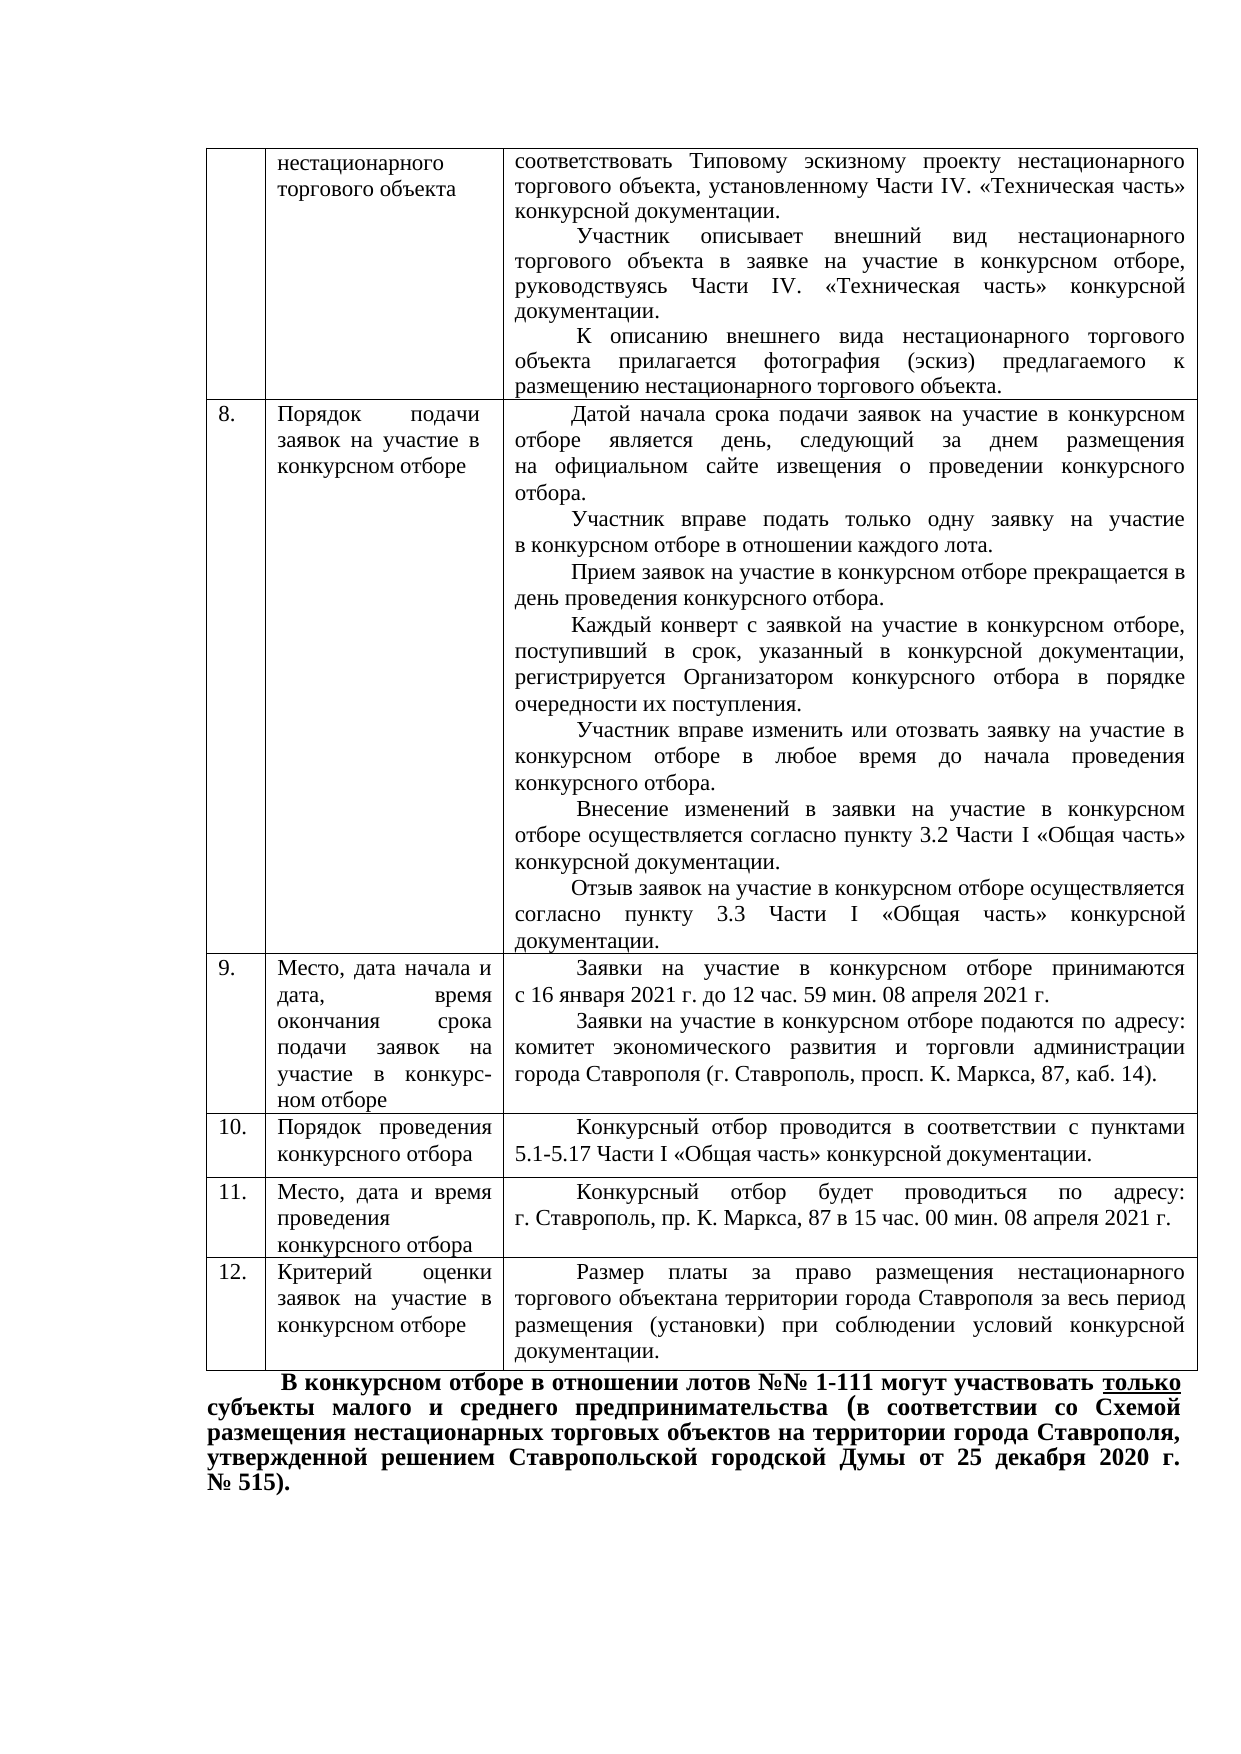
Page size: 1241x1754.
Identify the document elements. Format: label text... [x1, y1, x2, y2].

table_cell 9. [207, 954, 265, 1112]
table_cell 10. [207, 1114, 265, 1177]
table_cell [504, 149, 1197, 399]
table_cell Датой начала срока подачи заявок на участие в конкурсном отборе является день, следующий за днем размещения на официальном сайте извещения о проведении конкурсного отбора. Участник вправе подать только одну заявку на участие в конкурсном отборе в отношении каждого лота. Прием заявок на участие в конкурсном отборе прекращается в день проведения конкурсного отбора. Каждый конверт с заявкой на участие в конкурсном отборе, поступивший в срок, указанный в конкурсной документации, регистрируется Организатором конкурсного отбора в порядке очередности их поступления. Участник вправе изменить или отозвать заявку на участие в конкурсном отборе в любое время до начала проведения конкурсного отбора. Внесение изменений в заявки на участие в конкурсном отборе осуществляется согласно пункту 3.2 Части I «Общая часть» конкурсной документации. Отзыв заявок на участие в конкурсном отборе осуществляется согласно пункту 3.3 Части I «Общая часть» конкурсной документации. [504, 400, 1197, 953]
table_cell Порядок проведения конкурсного отбора [266, 1114, 503, 1177]
table_cell Размер платы за право размещения нестационарного торгового объектана территории города Ставрополя за весь период размещения (установки) при соблюдении условий конкурсной документации. [504, 1258, 1197, 1369]
table_cell Конкурсный отбор проводится в соответствии с пунктами 5.1-5.17 Части I «Общая часть» конкурсной документации. [504, 1114, 1197, 1177]
table_cell Заявки на участие в конкурсном отборе принимаются с 16 января 2021 г. до 12 час. 59 мин. 08 апреля 2021 г. Заявки на участие в конкурсном отборе подаются по адресу: комитет экономического развития и торговли администрации города Ставрополя (г. Ставрополь, просп. К. Маркса, 87, каб. 14). [504, 954, 1197, 1112]
table_cell 7. [207, 149, 265, 399]
table_cell 11. [207, 1178, 265, 1257]
table_cell Порядок подачи заявок на участие в конкурсном отборе [266, 400, 503, 953]
table_cell Критерий оценки заявок на участие в конкурсном отборе [266, 1258, 503, 1369]
table_cell Место, дата начала и дата, время окончания срока подачи заявок на участие в конкурс-ном отборе [266, 954, 503, 1112]
table_cell 8. [207, 400, 265, 953]
table_cell Конкурсный отбор будет проводиться по адресу: г. Ставрополь, пр. К. Маркса, 87 в 15 час. 00 мин. 08 апреля 2021 г. [504, 1178, 1197, 1257]
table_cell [266, 149, 503, 399]
text В конкурсном отборе в отношении лотов №№ 1-111 могут участвовать только субъекты малого и среднего предпринимательства (в соответствии со Схемой размещения нестационарных торговых объектов на территории города Ставрополя, утвержденной решением Ставропольской городской Думы от 25 декабря 2020 г. № 515). [207, 1371, 1181, 1496]
table_cell 12. [207, 1258, 265, 1369]
table_cell Место, дата и время проведения конкурсного отбора [266, 1178, 503, 1257]
